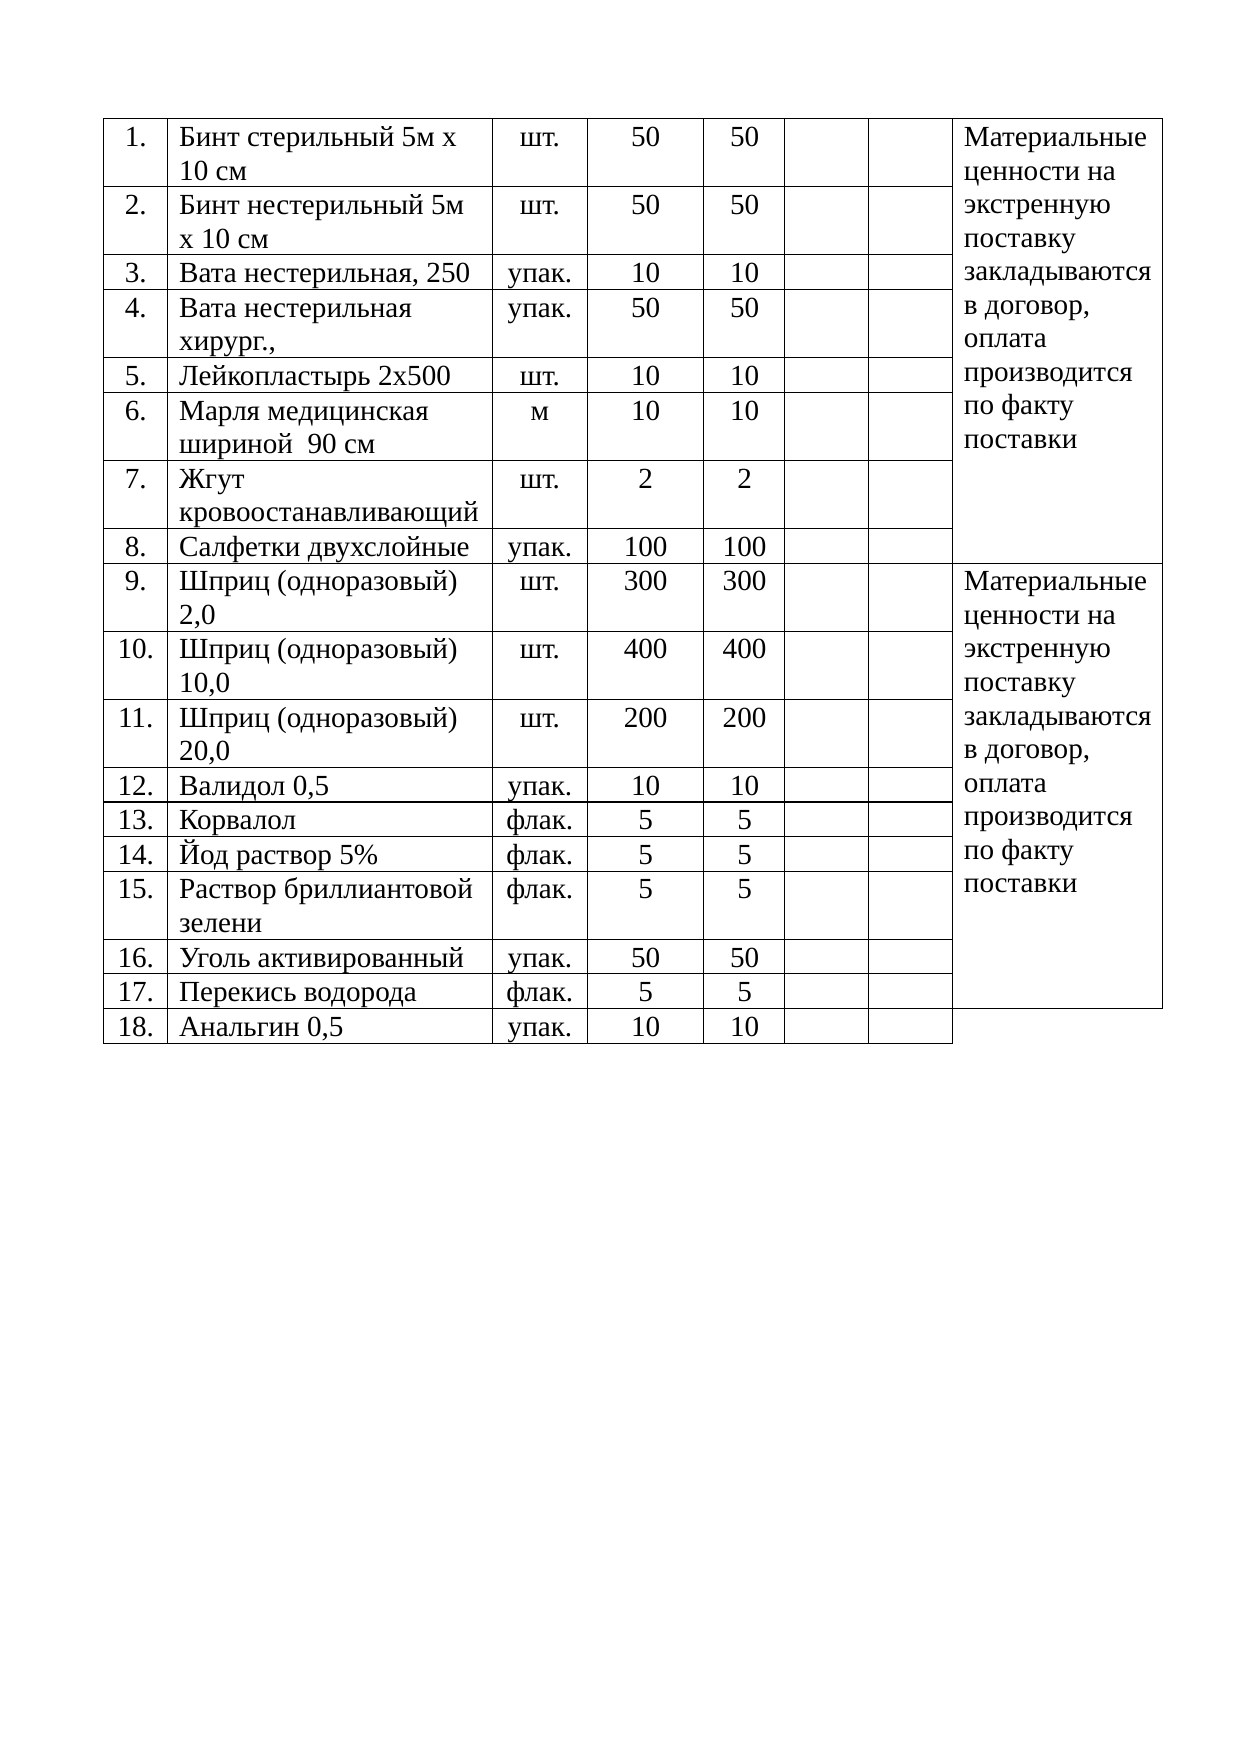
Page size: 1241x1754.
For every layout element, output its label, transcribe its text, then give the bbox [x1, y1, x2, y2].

table_cell 8. [104, 529, 167, 562]
table_cell 50 [704, 119, 784, 186]
table_cell 10. [104, 632, 167, 699]
table_cell 100 [588, 529, 703, 562]
table_cell 50 [588, 940, 703, 973]
table_cell Вата нестерильная, 250 [168, 255, 492, 289]
table_cell [869, 974, 952, 1008]
table_cell [785, 358, 868, 392]
table_cell 5 [588, 872, 703, 939]
table_cell [869, 632, 952, 699]
table_cell 2 [588, 461, 703, 528]
table_cell 5 [704, 837, 784, 871]
table_cell [869, 940, 952, 973]
table_cell [869, 255, 952, 289]
table_cell Бинт нестерильный 5м х 10 см [168, 187, 492, 254]
table_cell Бинт стерильный 5м х 10 см [168, 119, 492, 186]
table_cell [869, 187, 952, 254]
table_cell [953, 119, 1162, 562]
table_cell [785, 974, 868, 1008]
table_cell Жгут кровоостанавливающий [168, 461, 492, 528]
table_cell флак. [493, 803, 587, 836]
table_cell 5 [588, 803, 703, 836]
table_cell Шприц (одноразовый) 2,0 [168, 564, 492, 631]
table_cell [869, 872, 952, 939]
table_cell Марля медицинская шириной 90 см [168, 393, 492, 460]
table_cell м [493, 393, 587, 460]
table_cell Лейкопластырь 2х500 [168, 358, 492, 392]
table_cell [869, 529, 952, 562]
table_cell [785, 564, 868, 631]
table_cell [785, 768, 868, 801]
table_cell 15. [104, 872, 167, 939]
table_cell [785, 119, 868, 186]
table_cell 16. [104, 940, 167, 973]
table_cell флак. [493, 872, 587, 939]
table_cell 50 [704, 187, 784, 254]
table_cell 7. [104, 461, 167, 528]
table_cell 100 [704, 529, 784, 562]
table_cell Корвалол [168, 803, 492, 836]
table_cell [785, 290, 868, 357]
table_cell упак. [493, 529, 587, 562]
table_cell 300 [704, 564, 784, 631]
table_cell 12. [104, 768, 167, 801]
table_cell [785, 255, 868, 289]
table_cell [869, 700, 952, 767]
table_cell 400 [588, 632, 703, 699]
table_cell [869, 358, 952, 392]
table_cell [785, 700, 868, 767]
table_cell Шприц (одноразовый) 10,0 [168, 632, 492, 699]
table_cell 5 [588, 974, 703, 1008]
table_cell 10 [588, 393, 703, 460]
table_cell [869, 290, 952, 357]
table_cell 3. [104, 255, 167, 289]
table_cell 10 [704, 255, 784, 289]
table_cell [869, 119, 952, 186]
table_cell упак. [493, 940, 587, 973]
table_cell Раствор бриллиантовой зелени [168, 872, 492, 939]
table_cell 10 [704, 358, 784, 392]
table_cell Шприц (одноразовый) 20,0 [168, 700, 492, 767]
table_cell 50 [704, 940, 784, 973]
table_cell [785, 632, 868, 699]
table_cell 300 [588, 564, 703, 631]
table_cell [869, 768, 952, 801]
table_cell 10 [588, 255, 703, 289]
table_cell [785, 837, 868, 871]
table_cell 10 [588, 1009, 703, 1042]
table_cell Анальгин 0,5 [168, 1009, 492, 1042]
table_cell шт. [493, 564, 587, 631]
table_cell 50 [588, 290, 703, 357]
table_cell флак. [493, 974, 587, 1008]
table_cell 9. [104, 564, 167, 631]
table_cell 50 [588, 187, 703, 254]
table_cell шт. [493, 187, 587, 254]
table_cell 18. [104, 1009, 167, 1042]
table_cell 200 [588, 700, 703, 767]
table_cell [869, 461, 952, 528]
table_cell Перекись водорода [168, 974, 492, 1008]
table_cell 10 [588, 358, 703, 392]
table_cell флак. [493, 837, 587, 871]
table_cell 1. [104, 119, 167, 186]
table_cell шт. [493, 632, 587, 699]
table_cell [785, 529, 868, 562]
table_cell шт. [493, 461, 587, 528]
table_cell 11. [104, 700, 167, 767]
table_cell 5 [704, 872, 784, 939]
table_cell 2 [704, 461, 784, 528]
table_cell Вата нестерильная хирург., [168, 290, 492, 357]
table_cell упак. [493, 1009, 587, 1042]
table_cell шт. [493, 358, 587, 392]
table_cell 4. [104, 290, 167, 357]
table_cell [869, 393, 952, 460]
table_cell Йод раствор 5% [168, 837, 492, 871]
table_cell 14. [104, 837, 167, 871]
table_cell 13. [104, 803, 167, 836]
table_cell [869, 1009, 952, 1042]
table_cell Салфетки двухслойные [168, 529, 492, 562]
table_cell 2. [104, 187, 167, 254]
table_cell [785, 803, 868, 836]
table_cell [785, 461, 868, 528]
table_cell 10 [588, 768, 703, 801]
table_cell 5. [104, 358, 167, 392]
table_cell упак. [493, 255, 587, 289]
table_cell 10 [704, 393, 784, 460]
table_cell 200 [704, 700, 784, 767]
table_cell [785, 872, 868, 939]
table_cell [785, 393, 868, 460]
table_cell шт. [493, 119, 587, 186]
table_cell Материальные ценности на экстренную поставку закладываются в договор, оплата производится по факту поставки [953, 564, 1162, 1008]
table_cell 10 [704, 1009, 784, 1042]
table_cell [785, 940, 868, 973]
table_cell [869, 803, 952, 836]
table_cell 5 [704, 803, 784, 836]
table_cell Уголь активированный [168, 940, 492, 973]
table_cell 10 [704, 768, 784, 801]
table_cell [869, 837, 952, 871]
table_cell 6. [104, 393, 167, 460]
table_cell 17. [104, 974, 167, 1008]
table_cell 5 [588, 837, 703, 871]
table_cell [785, 1009, 868, 1042]
table_cell 400 [704, 632, 784, 699]
table_cell 50 [588, 119, 703, 186]
table_cell [785, 187, 868, 254]
table_cell Валидол 0,5 [168, 768, 492, 801]
table_cell упак. [493, 768, 587, 801]
table_cell [869, 564, 952, 631]
table_cell упак. [493, 290, 587, 357]
table_cell 5 [704, 974, 784, 1008]
table_cell шт. [493, 700, 587, 767]
table_cell 50 [704, 290, 784, 357]
